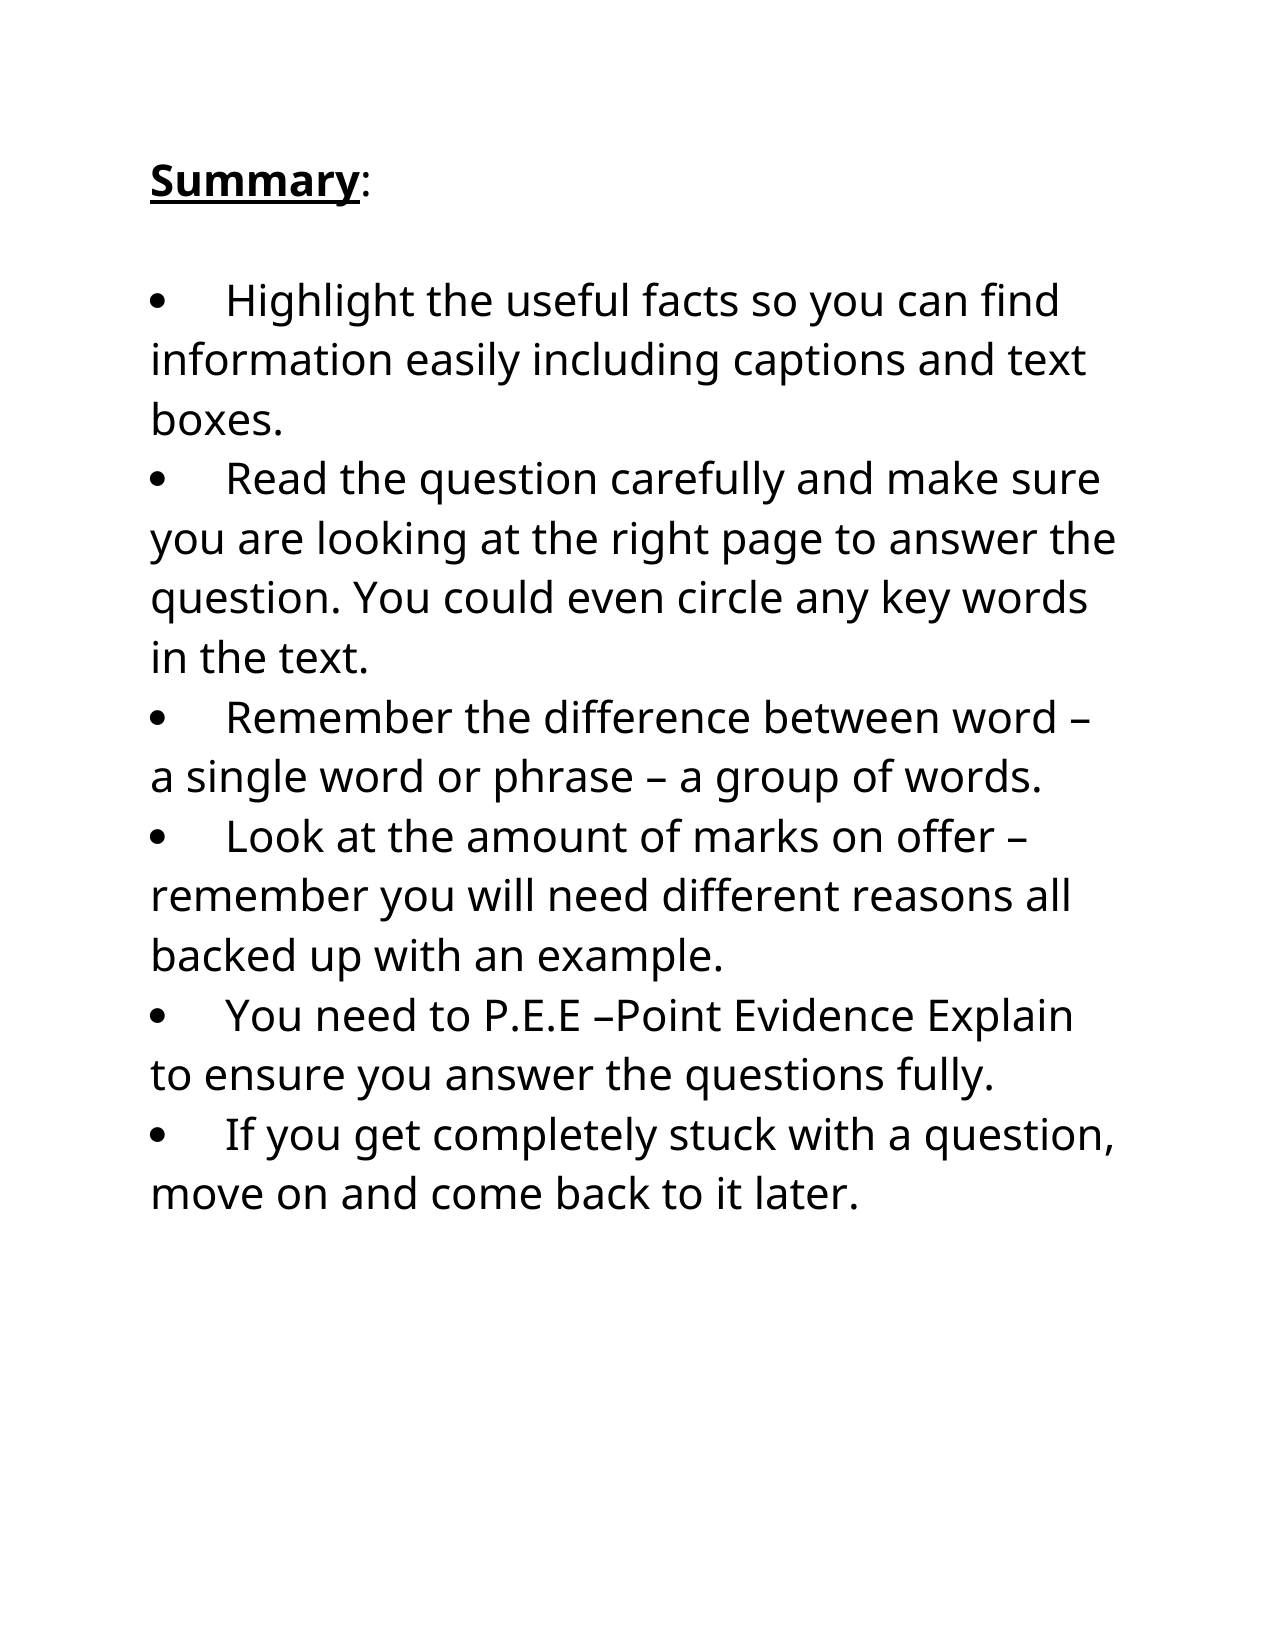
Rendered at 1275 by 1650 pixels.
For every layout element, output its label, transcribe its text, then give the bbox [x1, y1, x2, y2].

list If you get completely stuck with a question, move on and come back to it later. [150, 1103, 1125, 1222]
list Remember the difference between word – a single word or phrase – a group of words. [150, 686, 1125, 805]
text Summary: [150, 150, 1125, 209]
list Look at the amount of marks on offer – remember you will need different reasons all backed up with an example. [150, 805, 1125, 984]
list You need to P.E.E –Point Evidence Explain to ensure you answer the questions fully. [150, 984, 1125, 1103]
list Read the question carefully and make sure you are looking at the right page to answer the question. You could even circle any key words in the text. [150, 448, 1125, 686]
list Highlight the useful facts so you can find information easily including captions and text boxes. [150, 269, 1125, 448]
